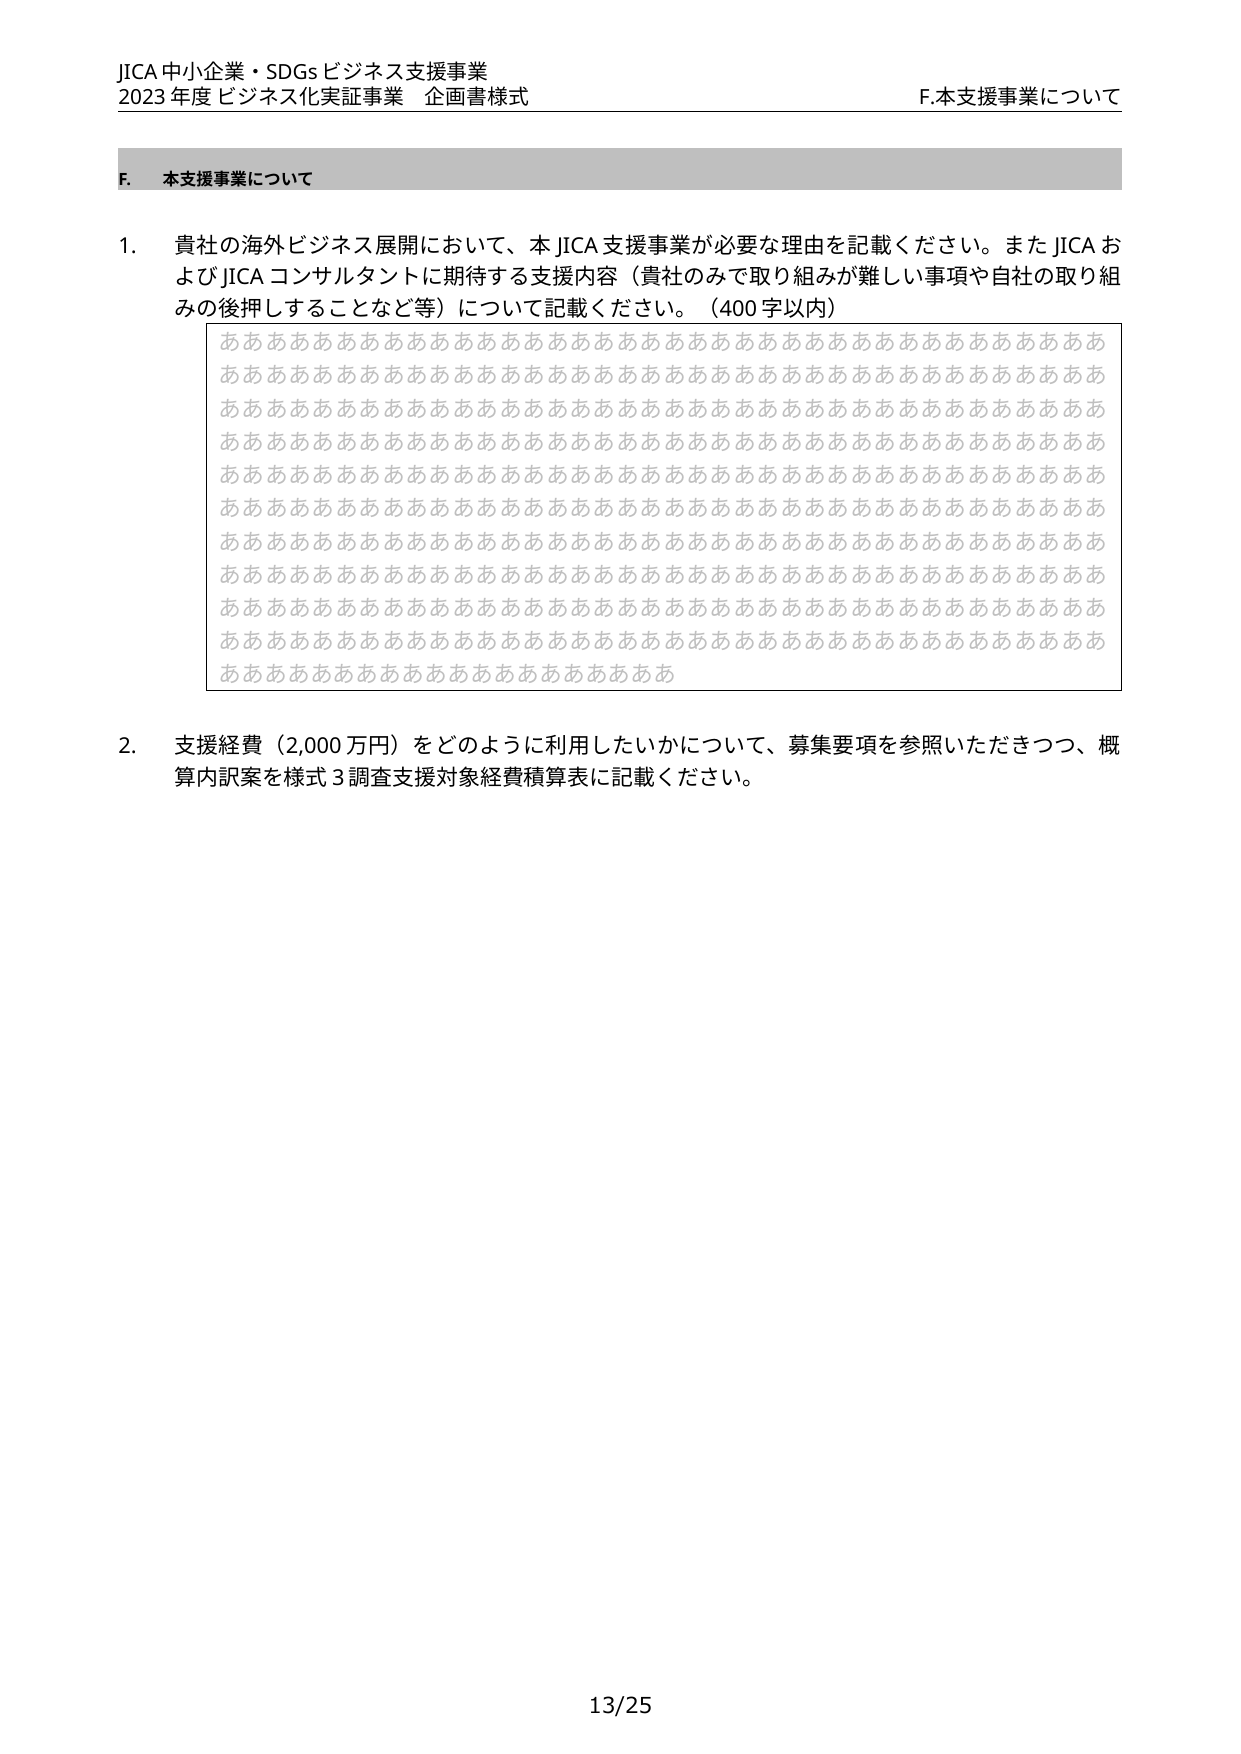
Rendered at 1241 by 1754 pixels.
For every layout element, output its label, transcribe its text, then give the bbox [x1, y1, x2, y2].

subtitle 貴社の海外ビジネス展開において、本JICA支援事業が必要な理由を記載ください。またJICAおよびJICAコンサルタントに期待する支援内容（貴社のみで取り組みが難しい事項や自社の取り組みの後押しすることなど等）について記載ください。（400字以内） [118, 228, 1122, 323]
subtitle 支援経費（2,000万円）をどのように利用したいかについて、募集要項を参照いただきつつ、概算内訳案を様式3調査支援対象経費積算表に記載ください。 [118, 728, 1122, 792]
subtitle 本支援事業について [118, 148, 1122, 190]
table_header ああああああああああああああああああああああああああああああああああああああああああああああああああああああああああああああああああああああああああああああああああああああああああああああああああああああああああああああああああああああああああああああああああああああああああああああああああああああああああああああああああああああああああああああああああああああああああああああああああああああああああああああああああああああああああああああああああああああああああああああああああああああああああああああああああああああああああああああああああああああああああああああああああああああああああああああああああああああああああああああああああああああああああああああああああああああああああああああああああああああああああああああああああああああああああああああああああああああああああああああああ [207, 324, 1121, 689]
